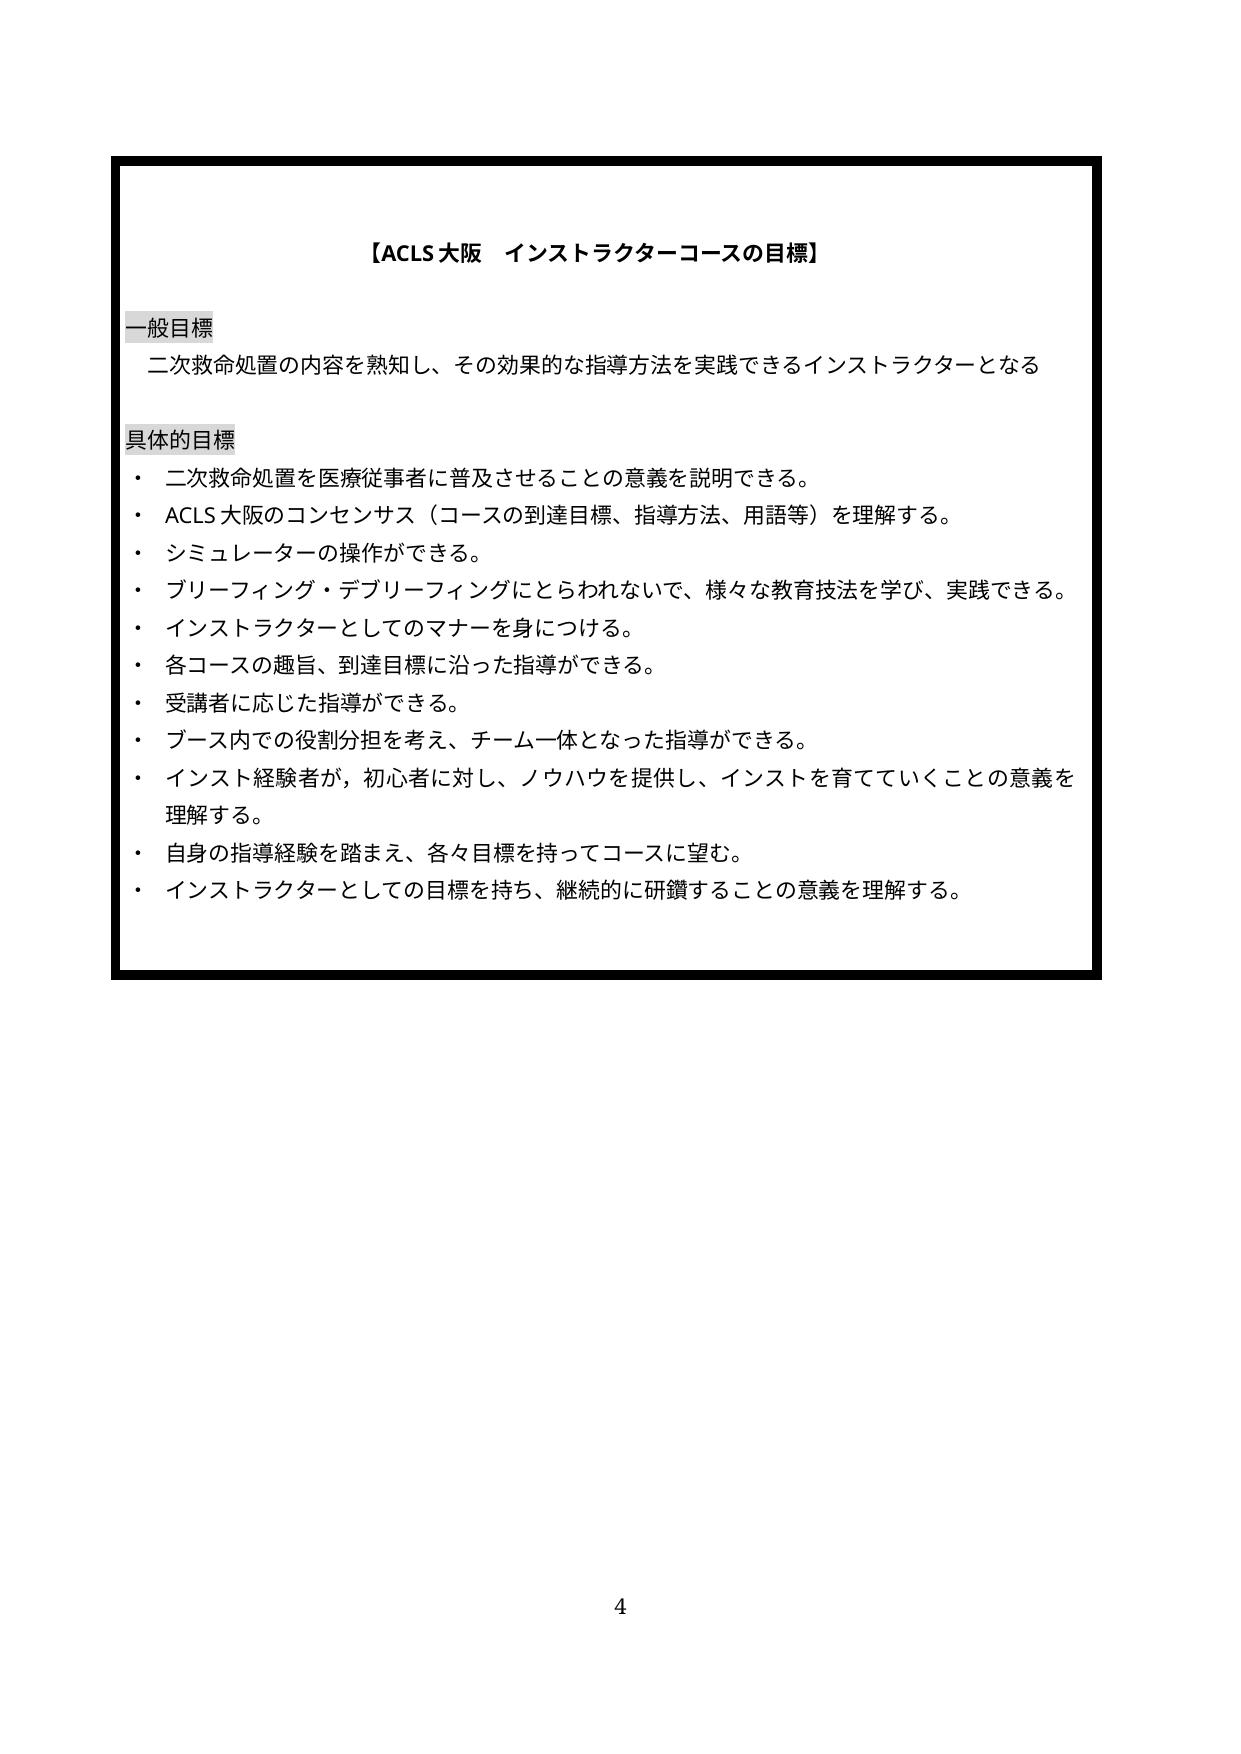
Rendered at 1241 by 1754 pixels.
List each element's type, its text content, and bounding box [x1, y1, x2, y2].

list シミュレーターの操作ができる。 [127, 533, 1076, 571]
list ブース内での役割分担を考え、チーム一体となった指導ができる。 [127, 721, 1076, 758]
list 二次救命処置を医療従事者に普及させることの意義を説明できる。 [127, 458, 1076, 496]
text 具体的目標 [125, 421, 1076, 458]
text 【 インストラクターコースの目標】 [120, 233, 1076, 271]
list 各コースの趣旨、到達目標に沿った指導ができる。 [127, 646, 1076, 683]
text 一般目標 [125, 308, 1076, 346]
list インスト経験者が，初心者に対し、ノウハウを提供し、インストを育てていくことの意義を理解する。 [127, 758, 1076, 833]
list のコンセンサス（コースの到達目標、指導方法、用語等）を理解する。 [127, 496, 1076, 533]
list インストラクターとしての目標を持ち、継続的に研鑽することの意義を理解する。 [127, 871, 1076, 908]
text 二次救命処置の内容を熟知し、その効果的な指導方法を実践できるインストラクターとなる [125, 346, 1076, 383]
list 受講者に応じた指導ができる。 [127, 683, 1076, 721]
list ブリーフィング・デブリーフィングにとらわれないで、様々な教育技法を学び、実践できる。 [127, 571, 1076, 608]
list インストラクターとしてのマナーを身につける。 [127, 608, 1076, 646]
list 自身の指導経験を踏まえ、各々目標を持ってコースに望む。 [127, 833, 1076, 871]
